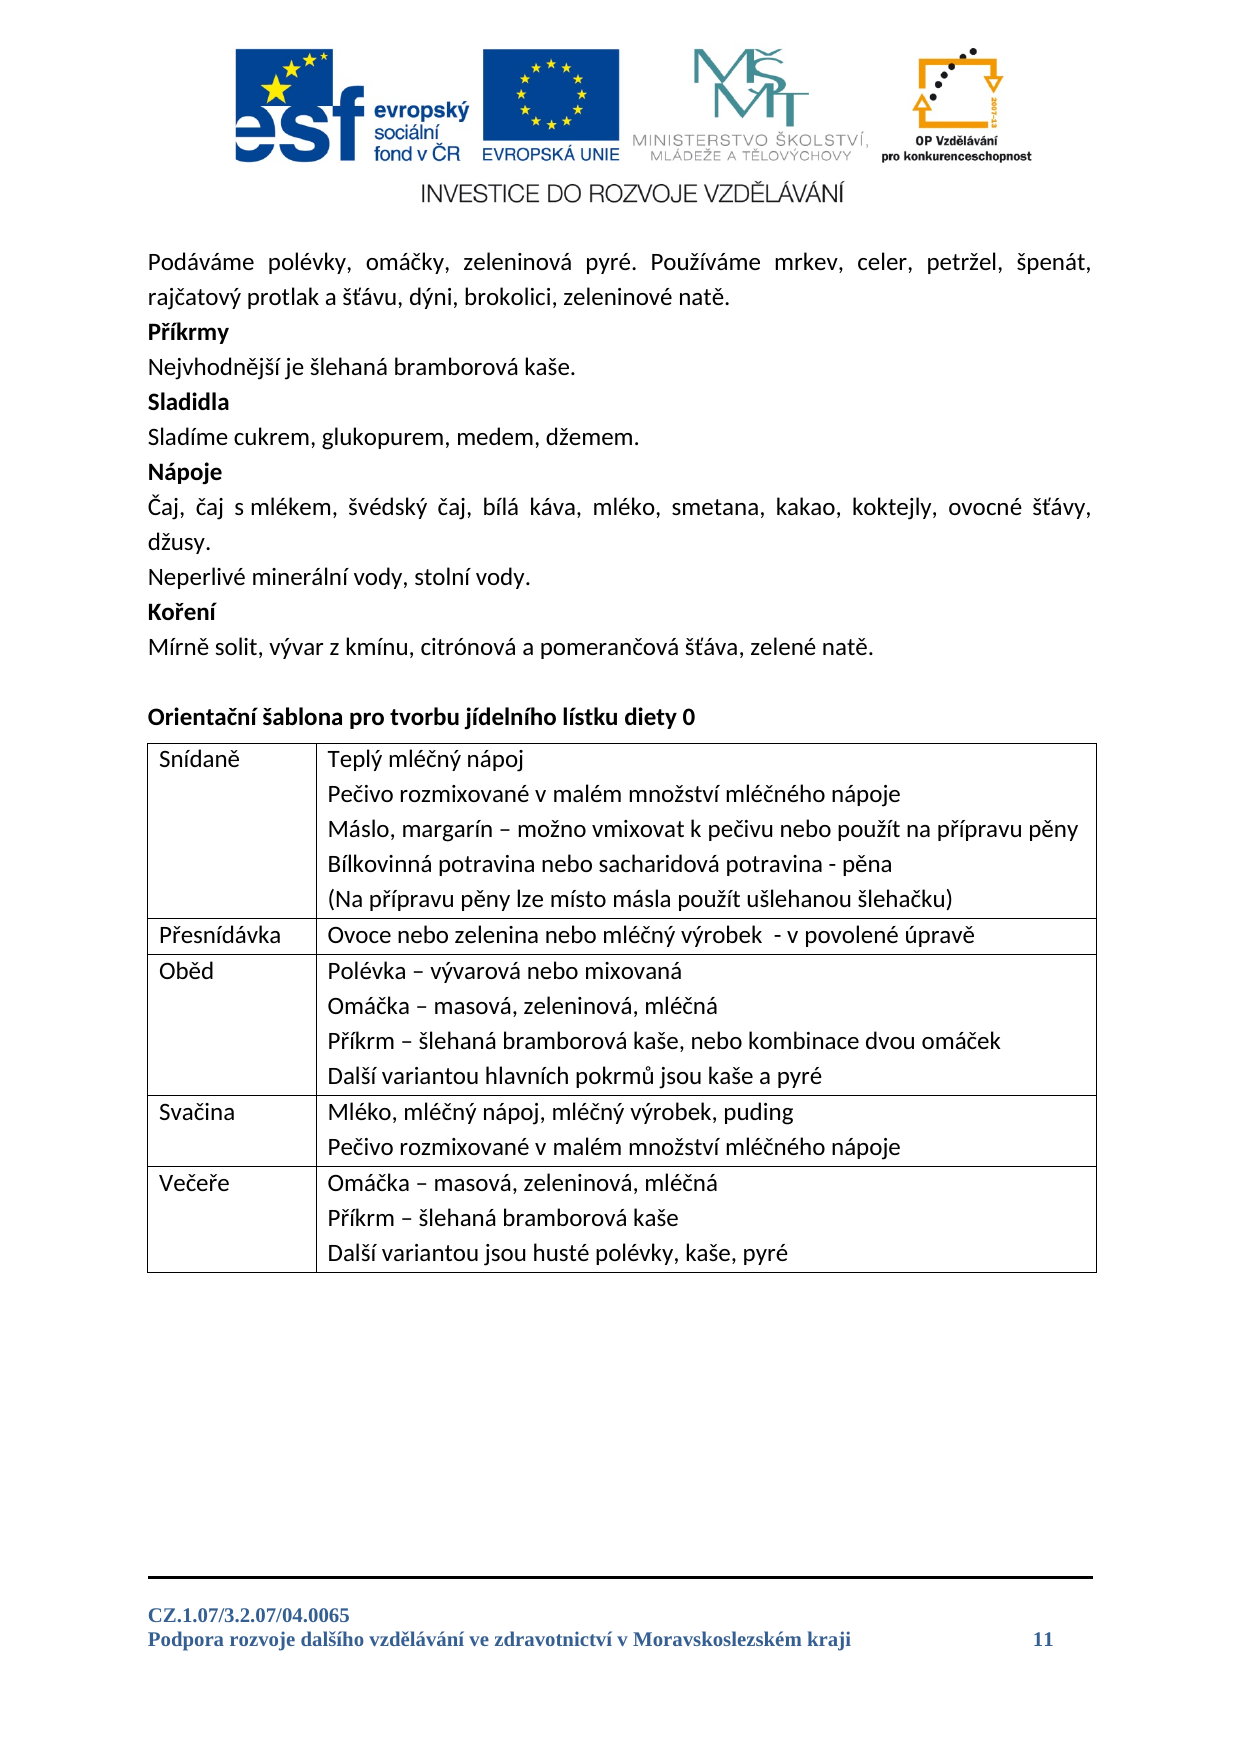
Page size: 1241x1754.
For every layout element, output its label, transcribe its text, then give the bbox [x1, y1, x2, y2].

table_cell Večeře [148, 1167, 316, 1272]
table_cell Oběd [148, 955, 316, 1095]
text Podáváme polévky, omáčky, zeleninová pyré. Používáme mrkev, celer, petržel, špenát, rajčatový protlak a šťávu, dýni, brokolici, zeleninové natě. [148, 246, 1093, 312]
table_cell Mléko, mléčný nápoj, mléčný výrobek, puding Pečivo rozmixované v malém množství mléčného nápoje [317, 1096, 1096, 1166]
table_cell Svačina [148, 1096, 316, 1166]
table_cell Polévka – vývarová nebo mixovaná Omáčka – masová, zeleninová, mléčná Příkrm – šlehaná bramborová kaše, nebo kombinace dvou omáček Další variantou hlavních pokrmů jsou kaše a pyré [317, 955, 1096, 1095]
text Koření [148, 596, 1093, 627]
text Sladíme cukrem, glukopurem, medem, džemem. [148, 421, 1093, 452]
text Neperlivé minerální vody, stolní vody. [148, 561, 1093, 592]
text Nejvhodnější je šlehaná bramborová kaše. [148, 351, 1093, 382]
text Nápoje [148, 456, 1093, 487]
table_header Snídaně [148, 744, 316, 918]
table_cell Přesnídávka [148, 919, 316, 954]
text Orientační šablona pro tvorbu jídelního lístku diety 0 [148, 701, 1093, 732]
text Čaj, čaj s mlékem, švédský čaj, bílá káva, mléko, smetana, kakao, koktejly, ovocné šťávy, džusy. [148, 491, 1093, 557]
table_header Teplý mléčný nápoj Pečivo rozmixované v malém množství mléčného nápoje Máslo, margarín – možno vmixovat k pečivu nebo použít na přípravu pěny Bílkovinná potravina nebo sacharidová potravina - pěna (Na přípravu pěny lze místo másla použít ušlehanou šlehačku) [317, 744, 1096, 918]
table_cell Ovoce nebo zelenina nebo mléčný výrobek - v povolené úpravě [317, 919, 1096, 954]
text Mírně solit, vývar z kmínu, citrónová a pomerančová šťáva, zelené natě. [148, 631, 1093, 662]
picture [210, 32, 1057, 218]
text Sladidla [148, 386, 1093, 417]
text Příkrmy [148, 316, 1093, 347]
table_cell Omáčka – masová, zeleninová, mléčná Příkrm – šlehaná bramborová kaše Další variantou jsou husté polévky, kaše, pyré [317, 1167, 1096, 1272]
